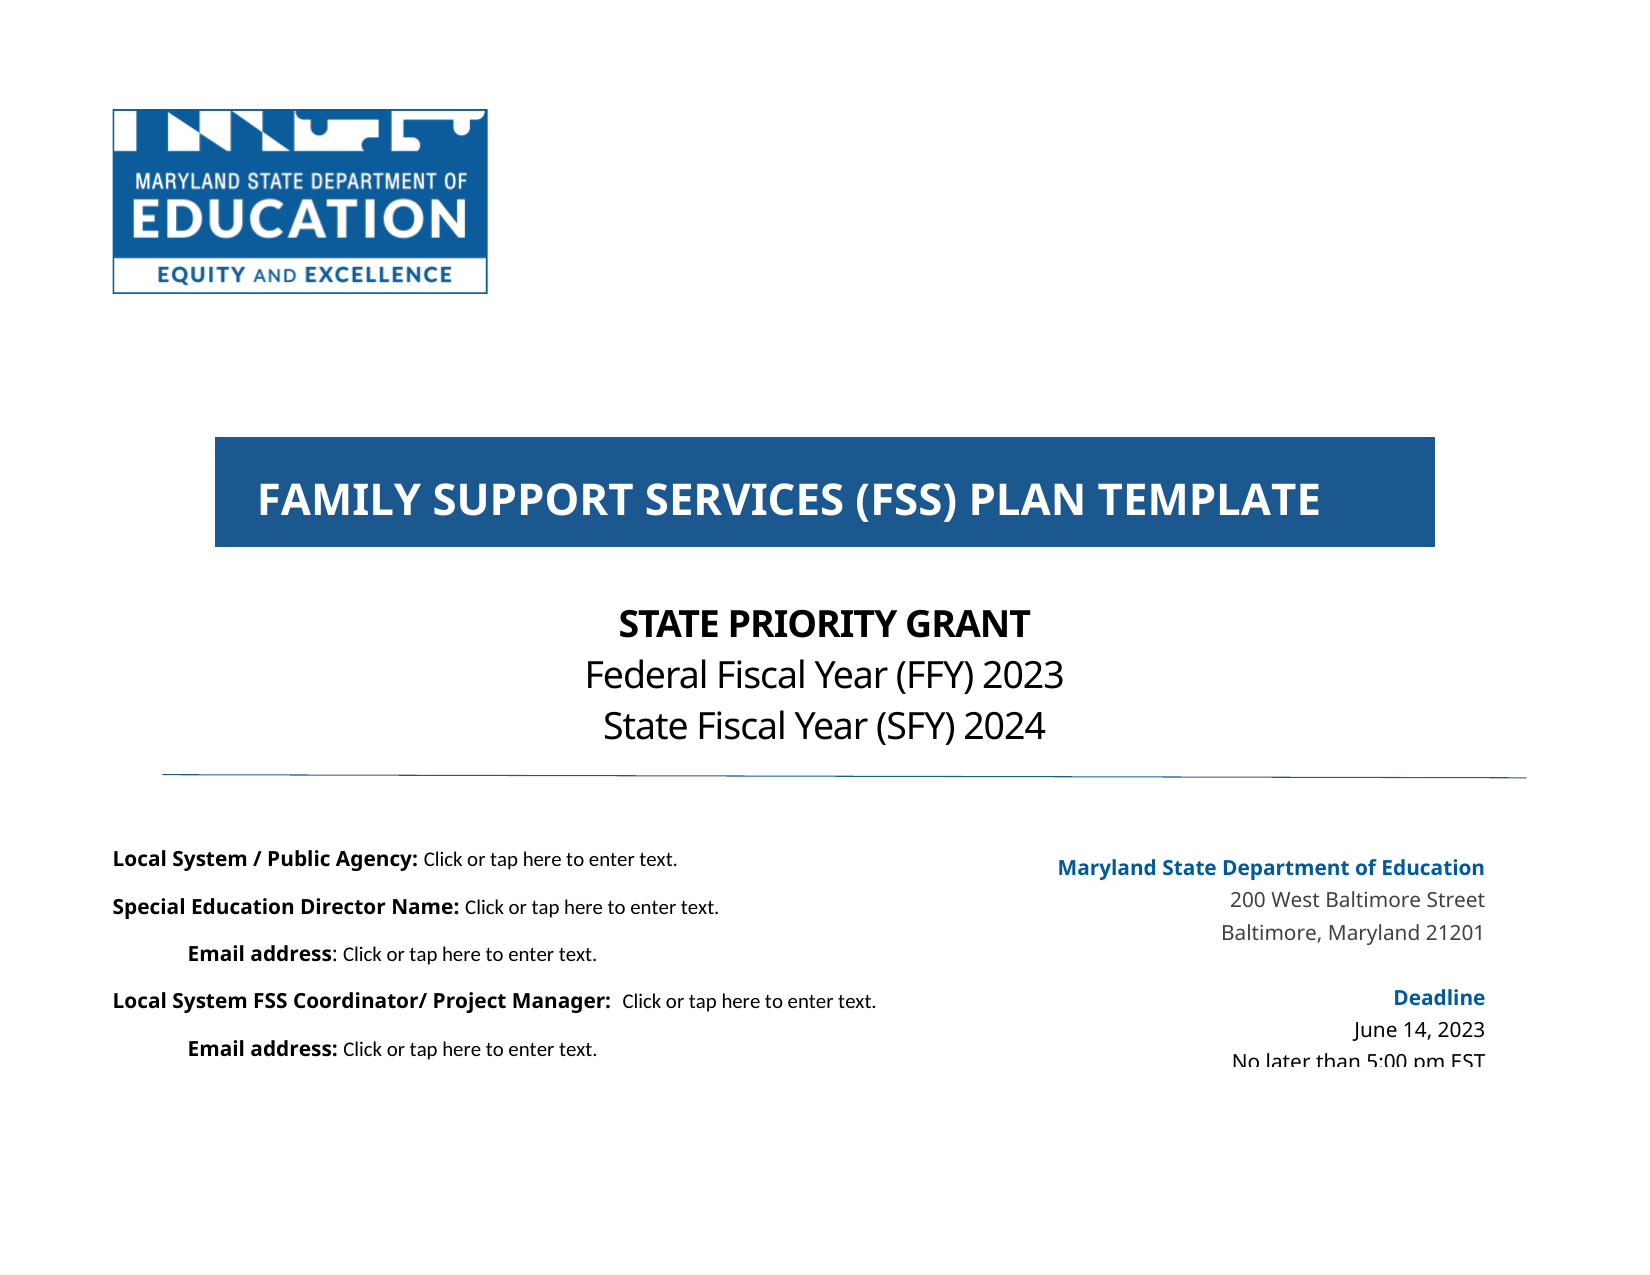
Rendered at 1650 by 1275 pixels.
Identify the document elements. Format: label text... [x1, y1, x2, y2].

text Email address: [112, 939, 1537, 968]
text Email address: [112, 1034, 1537, 1062]
text Local System / Public Agency: [112, 844, 1537, 873]
picture [112, 109, 488, 294]
text STATE PRIORITY GRANT [112, 598, 1537, 649]
text Federal Fiscal Year (FFY) 2023 [112, 649, 1537, 700]
text State Fiscal Year (SFY) 2024 [112, 700, 1537, 751]
text Local System FSS Coordinator/ Project Manager: [112, 986, 1537, 1015]
text Special Education Director Name: [112, 892, 1537, 920]
